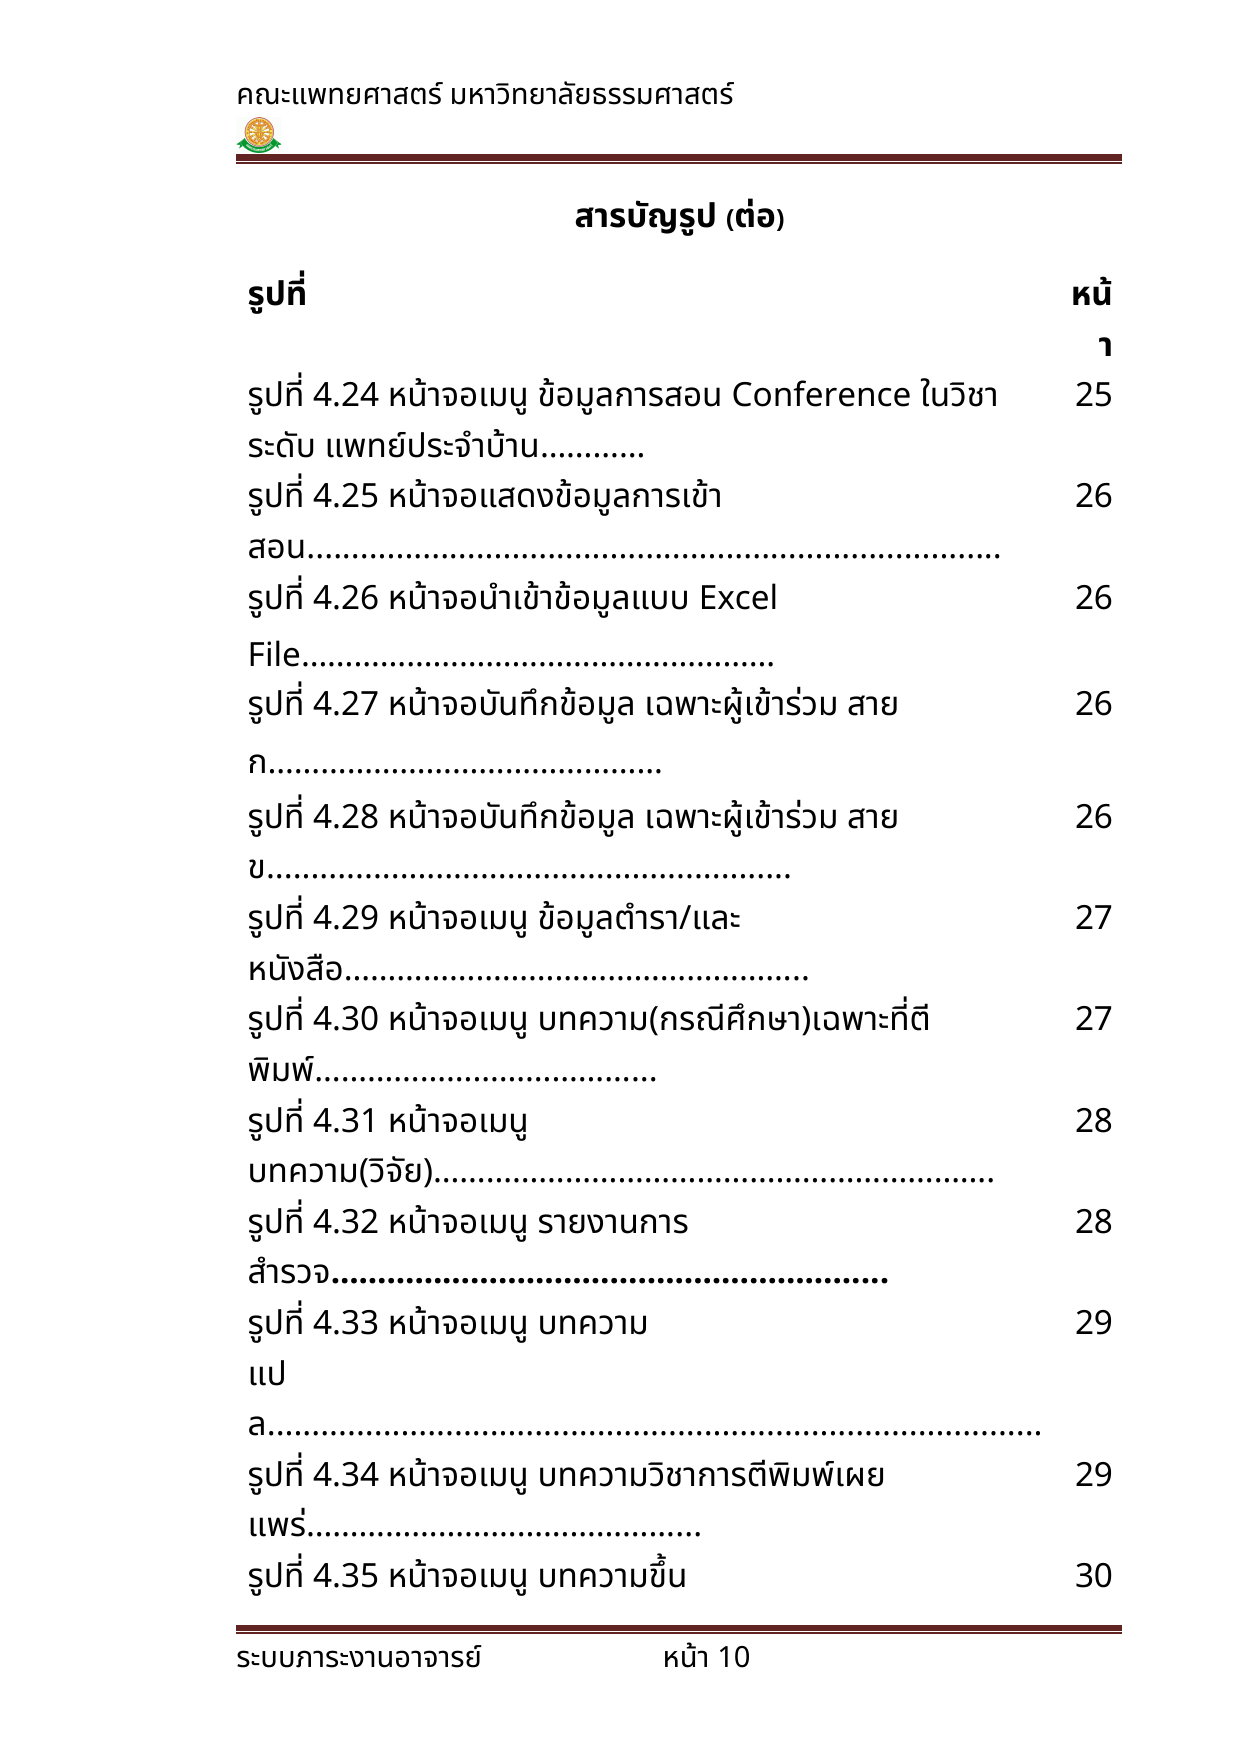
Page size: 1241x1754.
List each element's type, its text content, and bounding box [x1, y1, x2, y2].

picture [236, 117, 282, 153]
table_cell รูปที่ 4.31 หน้าจอเมนู บทความ(วิจัย)………………………………………………………. [236, 1096, 1046, 1198]
table_cell รูปที่ 4.32 หน้าจอเมนู รายงานการสำรวจ…………………………………………………... [236, 1198, 1046, 1299]
table_cell รูปที่ 4.25 หน้าจอแสดงข้อมูลการเข้าสอน.............................................................................. [236, 472, 1046, 573]
table_cell รูปที่ 4.34 หน้าจอเมนู บทความวิชาการตีพิมพ์เผยแพร่……………………………………... [236, 1451, 1046, 1552]
table_cell 30 [1046, 1552, 1124, 1602]
table_header หน้า [1046, 270, 1124, 371]
table_cell รูปที่ 4.30 หน้าจอเมนู บทความ(กรณีศึกษา)เฉพาะที่ตีพิมพ์………………………………... [236, 995, 1046, 1096]
table_cell 29 [1046, 1299, 1124, 1451]
table_cell รูปที่ 4.35 หน้าจอเมนู บทความขึ้น website………………………………………………… [236, 1552, 1046, 1602]
table_cell รูปที่ 4.26 หน้าจอนำเข้าข้อมูลแบบ Excel File……………………………………………… [236, 574, 1046, 680]
table_cell 26 [1046, 793, 1124, 894]
table_cell 29 [1046, 1451, 1124, 1552]
text สารบัญรูป (ต่อ) [236, 192, 1122, 242]
table_header รูปที่ [236, 270, 1046, 371]
table_cell 27 [1046, 894, 1124, 995]
table_cell 28 [1046, 1096, 1124, 1198]
table_cell 26 [1046, 680, 1124, 793]
table_cell 27 [1046, 995, 1124, 1096]
table_cell 25 [1046, 371, 1124, 472]
table_cell รูปที่ 4.28 หน้าจอบันทึกข้อมูล เฉพาะผู้เข้าร่วม สาย ข........................................................... [236, 793, 1046, 894]
table_cell รูปที่ 4.24 หน้าจอเมนู ข้อมูลการสอน Conference ในวิชาระดับ แพทย์ประจำบ้าน………… [236, 371, 1046, 472]
table_cell 26 [1046, 472, 1124, 573]
table_cell รูปที่ 4.33 หน้าจอเมนู บทความแปล....................................................................................... [236, 1299, 1046, 1451]
table_cell 28 [1046, 1198, 1124, 1299]
table_cell รูปที่ 4.27 หน้าจอบันทึกข้อมูล เฉพาะผู้เข้าร่วม สาย ก……………………………………… [236, 680, 1046, 793]
table_cell รูปที่ 4.29 หน้าจอเมนู ข้อมูลตำรา/และหนังสือ…………………………………………….. [236, 894, 1046, 995]
table_cell 26 [1046, 574, 1124, 680]
